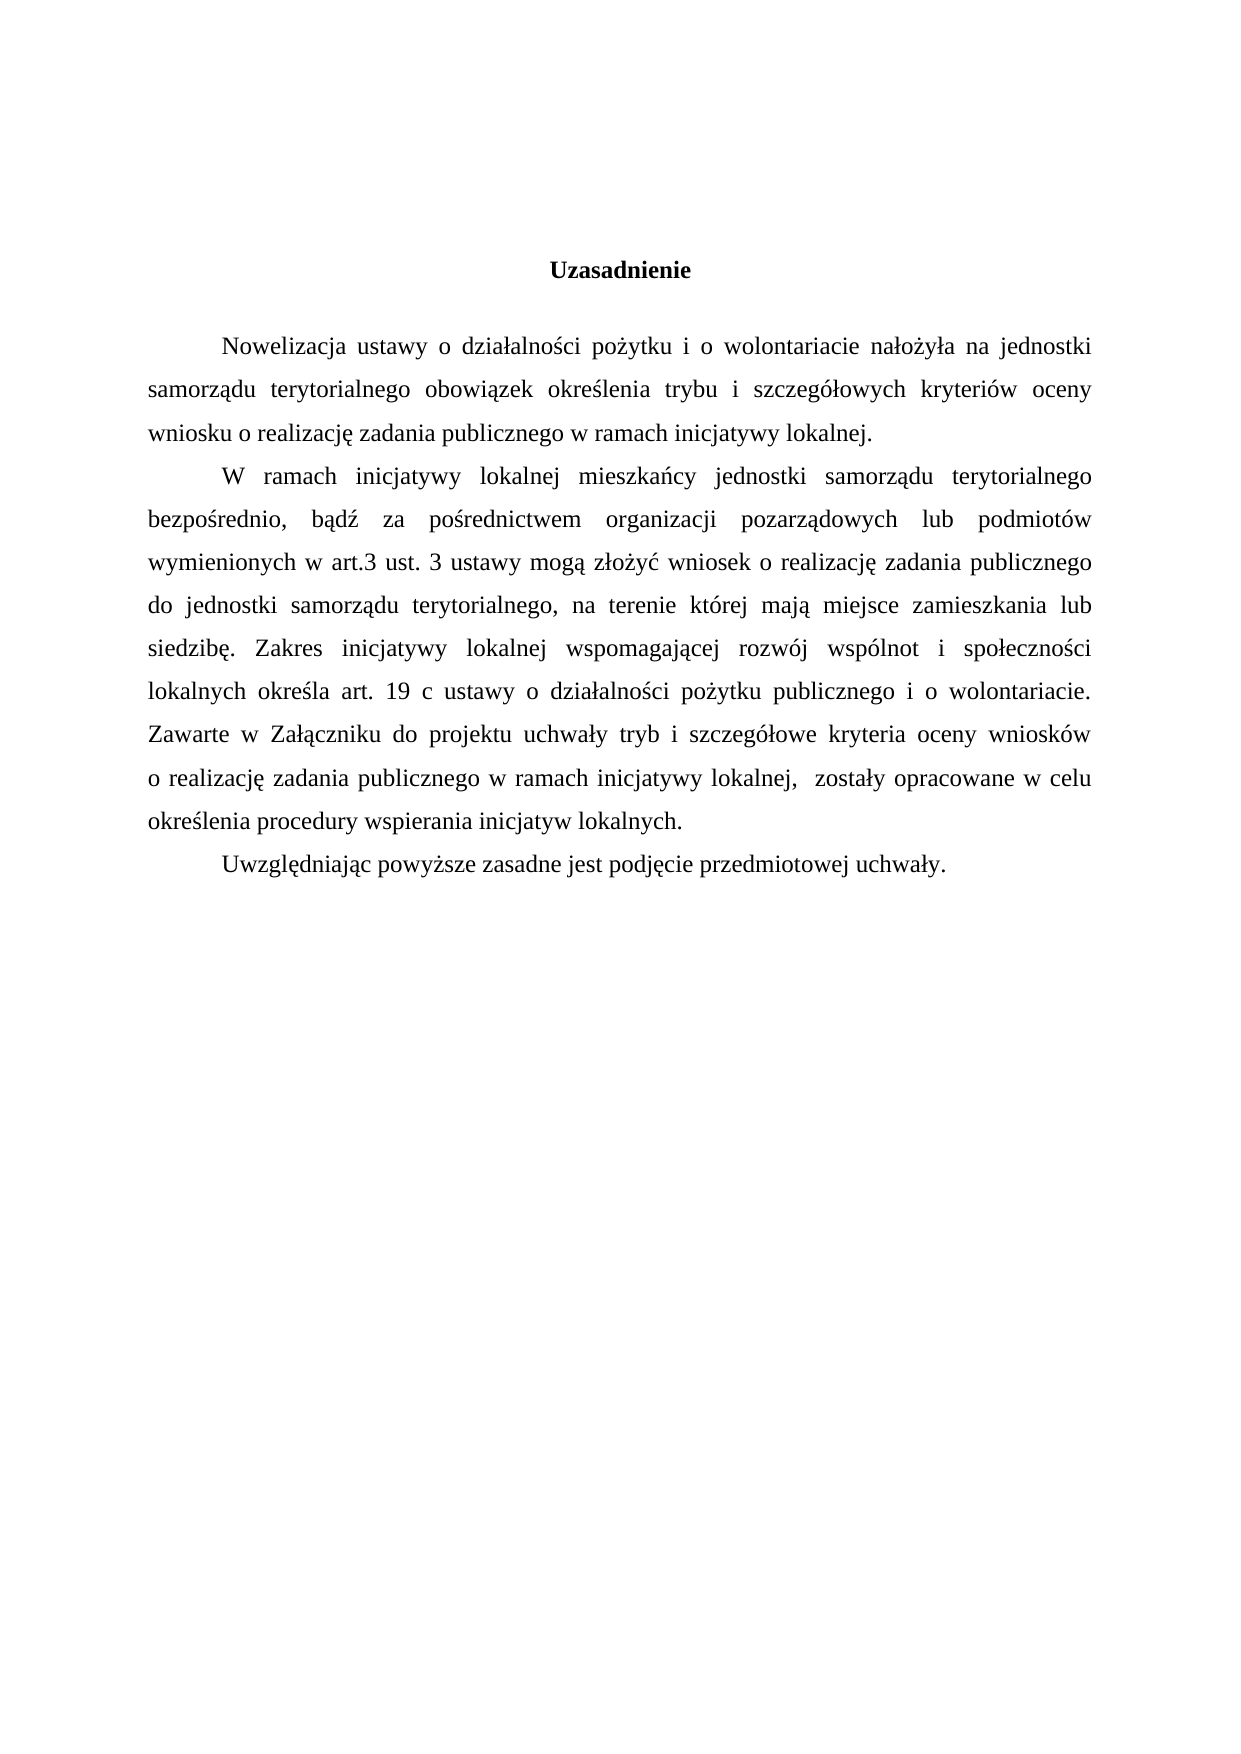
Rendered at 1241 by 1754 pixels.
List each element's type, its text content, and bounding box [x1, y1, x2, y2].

text Uwzględniając powyższe zasadne jest podjęcie przedmiotowej uchwały. [148, 849, 1093, 878]
text W ramach inicjatywy lokalnej mieszkańcy jednostki samorządu terytorialnego bezpośrednio, bądź za pośrednictwem organizacji pozarządowych lub podmiotów wymienionych w art.3 ust. 3 ustawy mogą złożyć wniosek o realizację zadania publicznego do jednostki samorządu terytorialnego, na terenie której mają miejsce zamieszkania lub siedzibę. Zakres inicjatywy lokalnej wspomagającej rozwój wspólnot i społeczności lokalnych określa art. 19 c ustawy o działalności pożytku publicznego i o wolontariacie. Zawarte w Załączniku do projektu uchwały tryb i szczegółowe kryteria oceny wniosków o realizację zadania publicznego w ramach inicjatywy lokalnej, zostały opracowane w celu określenia procedury wspierania inicjatyw lokalnych. [148, 461, 1093, 834]
text Uzasadnienie [148, 255, 1093, 284]
text Nowelizacja ustawy o działalności pożytku i o wolontariacie nałożyła na jednostki samorządu terytorialnego obowiązek określenia trybu i szczegółowych kryteriów oceny wniosku o realizację zadania publicznego w ramach inicjatywy lokalnej. [148, 331, 1093, 446]
